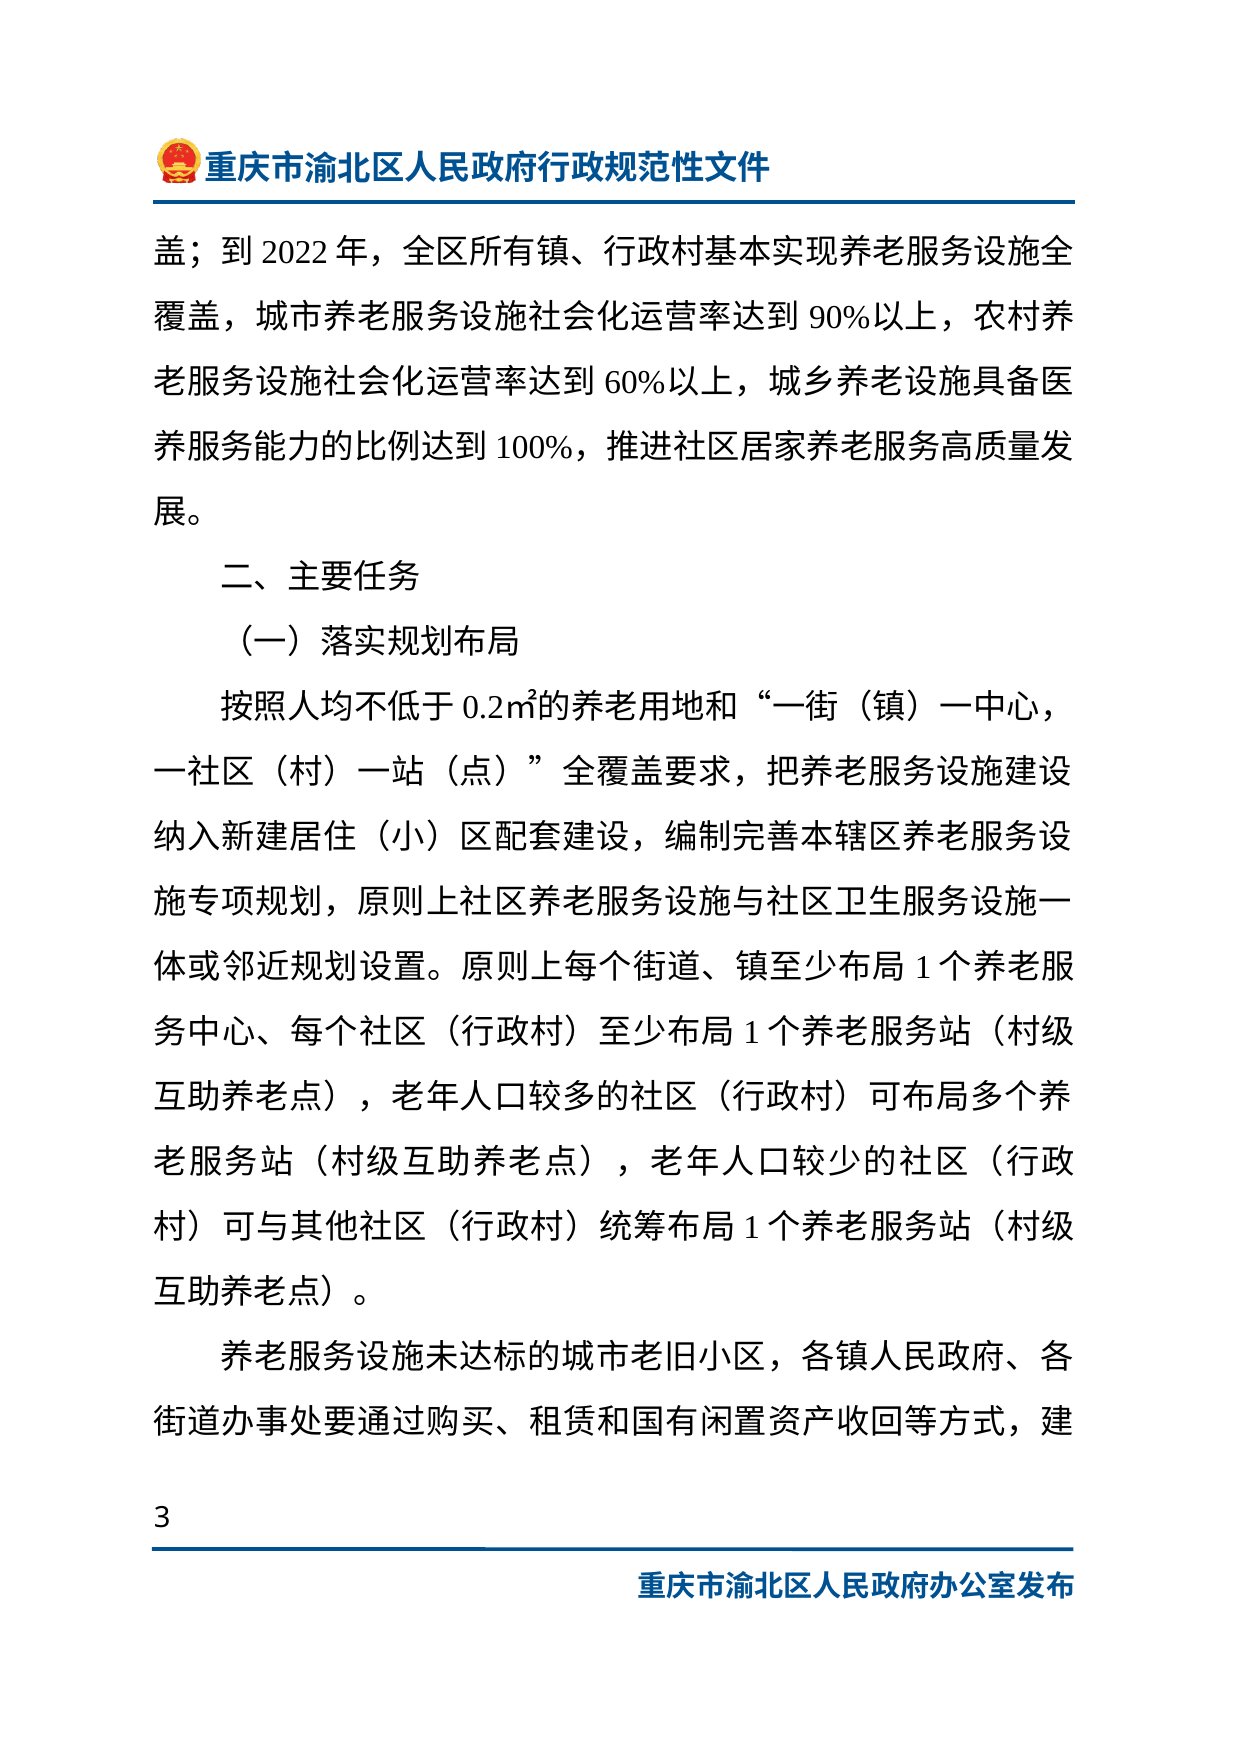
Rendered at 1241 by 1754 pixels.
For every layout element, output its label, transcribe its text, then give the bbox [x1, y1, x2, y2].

text 按照人均不低于0.2㎡的养老用地和“一街（镇）一中心，一社区（村）一站（点）”全覆盖要求，把养老服务设施建设纳入新建居住（小）区配套建设，编制完善本辖区养老服务设施专项规划，原则上社区养老服务设施与社区卫生服务设施一体或邻近规划设置。原则上每个街道、镇至少布局1个养老服务中心、每个社区（行政村）至少布局1个养老服务站（村级互助养老点），老年人口较多的社区（行政村）可布局多个养老服务站（村级互助养老点），老年人口较少的社区（行政村）可与其他社区（行政村）统筹布局1个养老服务站（村级互助养老点）。 [153, 671, 1075, 1321]
picture [153, 136, 205, 187]
text 二、主要任务 [153, 541, 1075, 606]
text （一）落实规划布局 [153, 606, 1075, 671]
